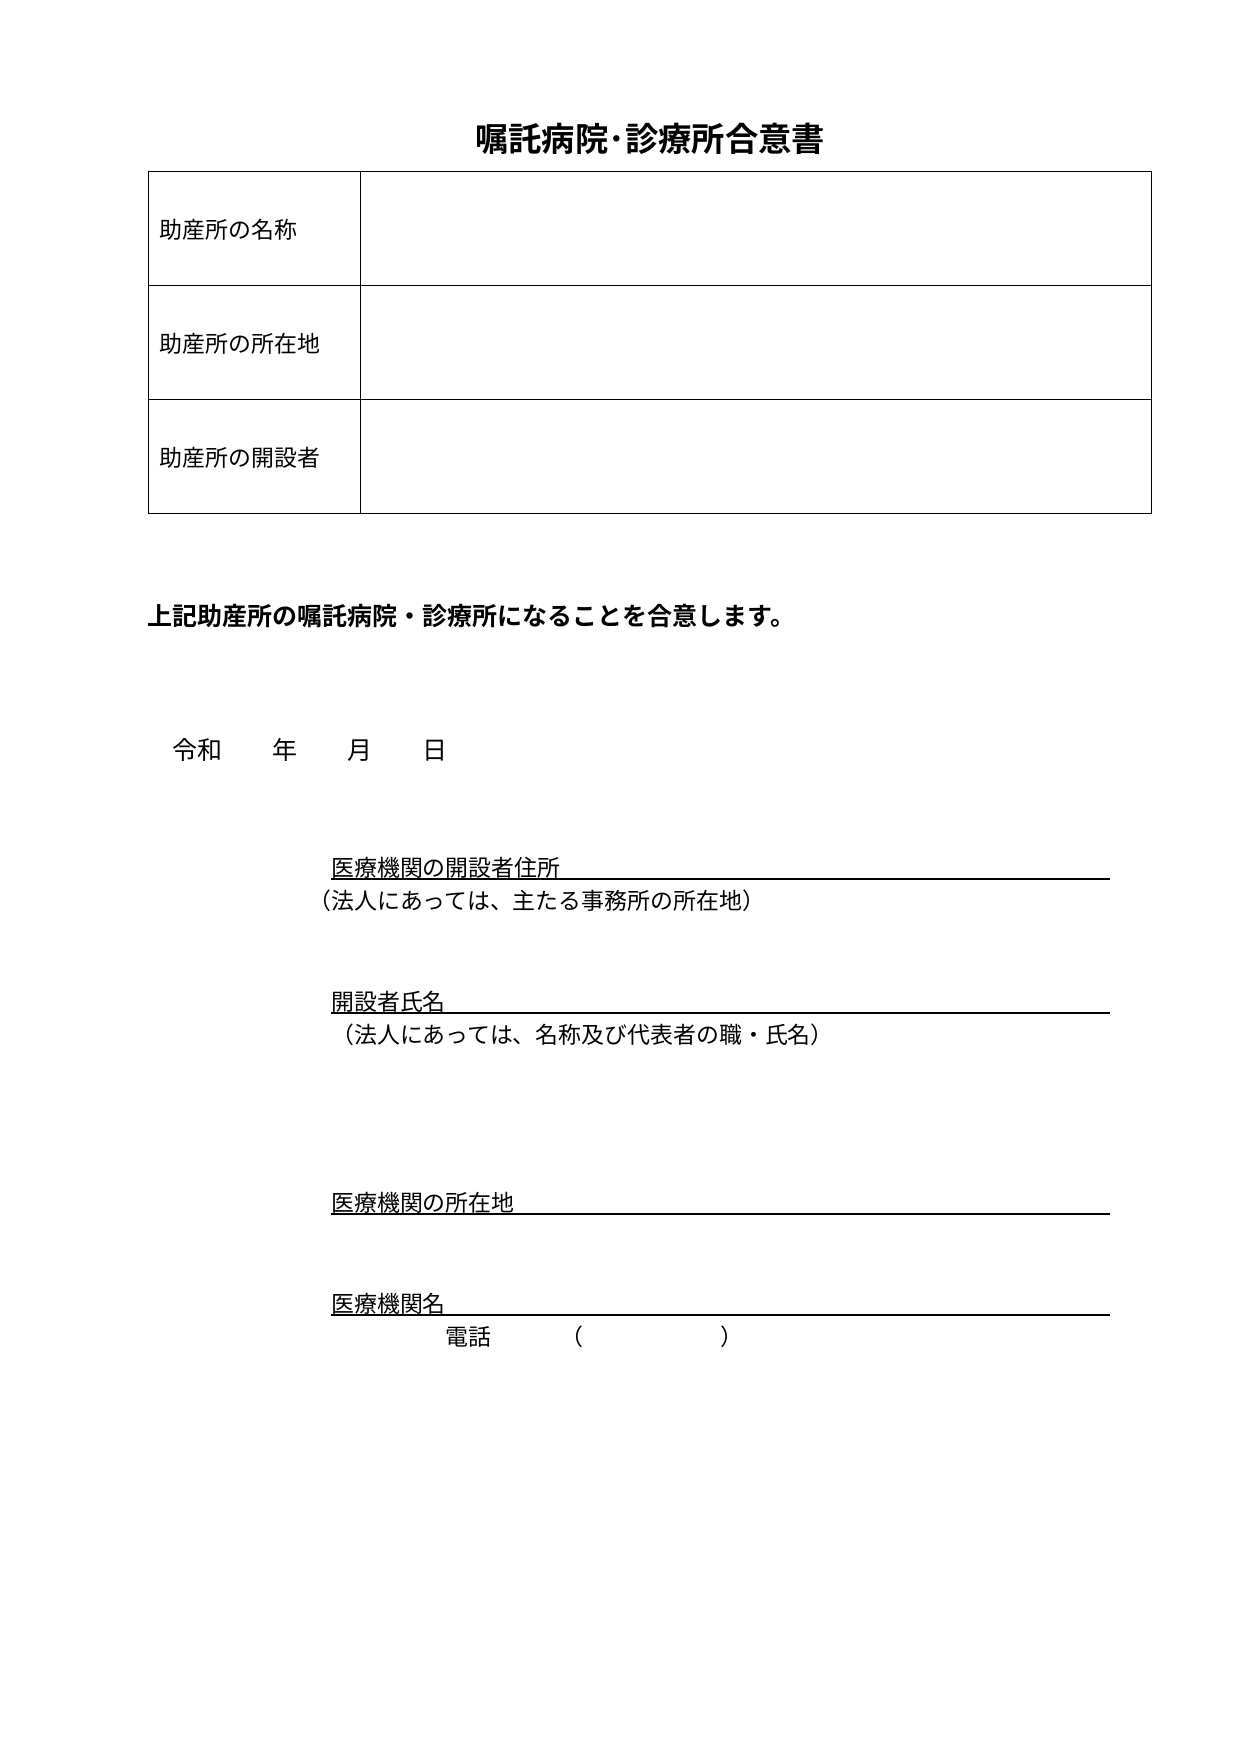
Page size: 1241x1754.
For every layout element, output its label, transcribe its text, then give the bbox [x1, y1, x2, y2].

table_cell 助産所の開設者 [149, 400, 360, 513]
text 令和 年 月 日 [148, 715, 1152, 782]
text 開設者氏名 [148, 983, 1152, 1017]
text （法人にあっては、主たる事務所の所在地） [148, 883, 1152, 916]
table_cell [361, 400, 1151, 513]
text 医療機関の所在地 [148, 1185, 1152, 1218]
text 嘱託病院･診療所合意書 [148, 103, 1152, 171]
text 医療機関名 [148, 1285, 1152, 1319]
table_header 助産所の名称 [149, 172, 360, 285]
text 上記助産所の嘱託病院・診療所になることを合意します。 [148, 581, 1152, 648]
text （法人にあっては、名称及び代表者の職・氏名） [148, 1017, 1152, 1051]
text 医療機関の開設者住所 [148, 849, 1152, 883]
table_header [361, 172, 1151, 285]
table_cell 助産所の所在地 [149, 286, 360, 399]
text 電話 （ ） [148, 1319, 1152, 1352]
table_cell [361, 286, 1151, 399]
